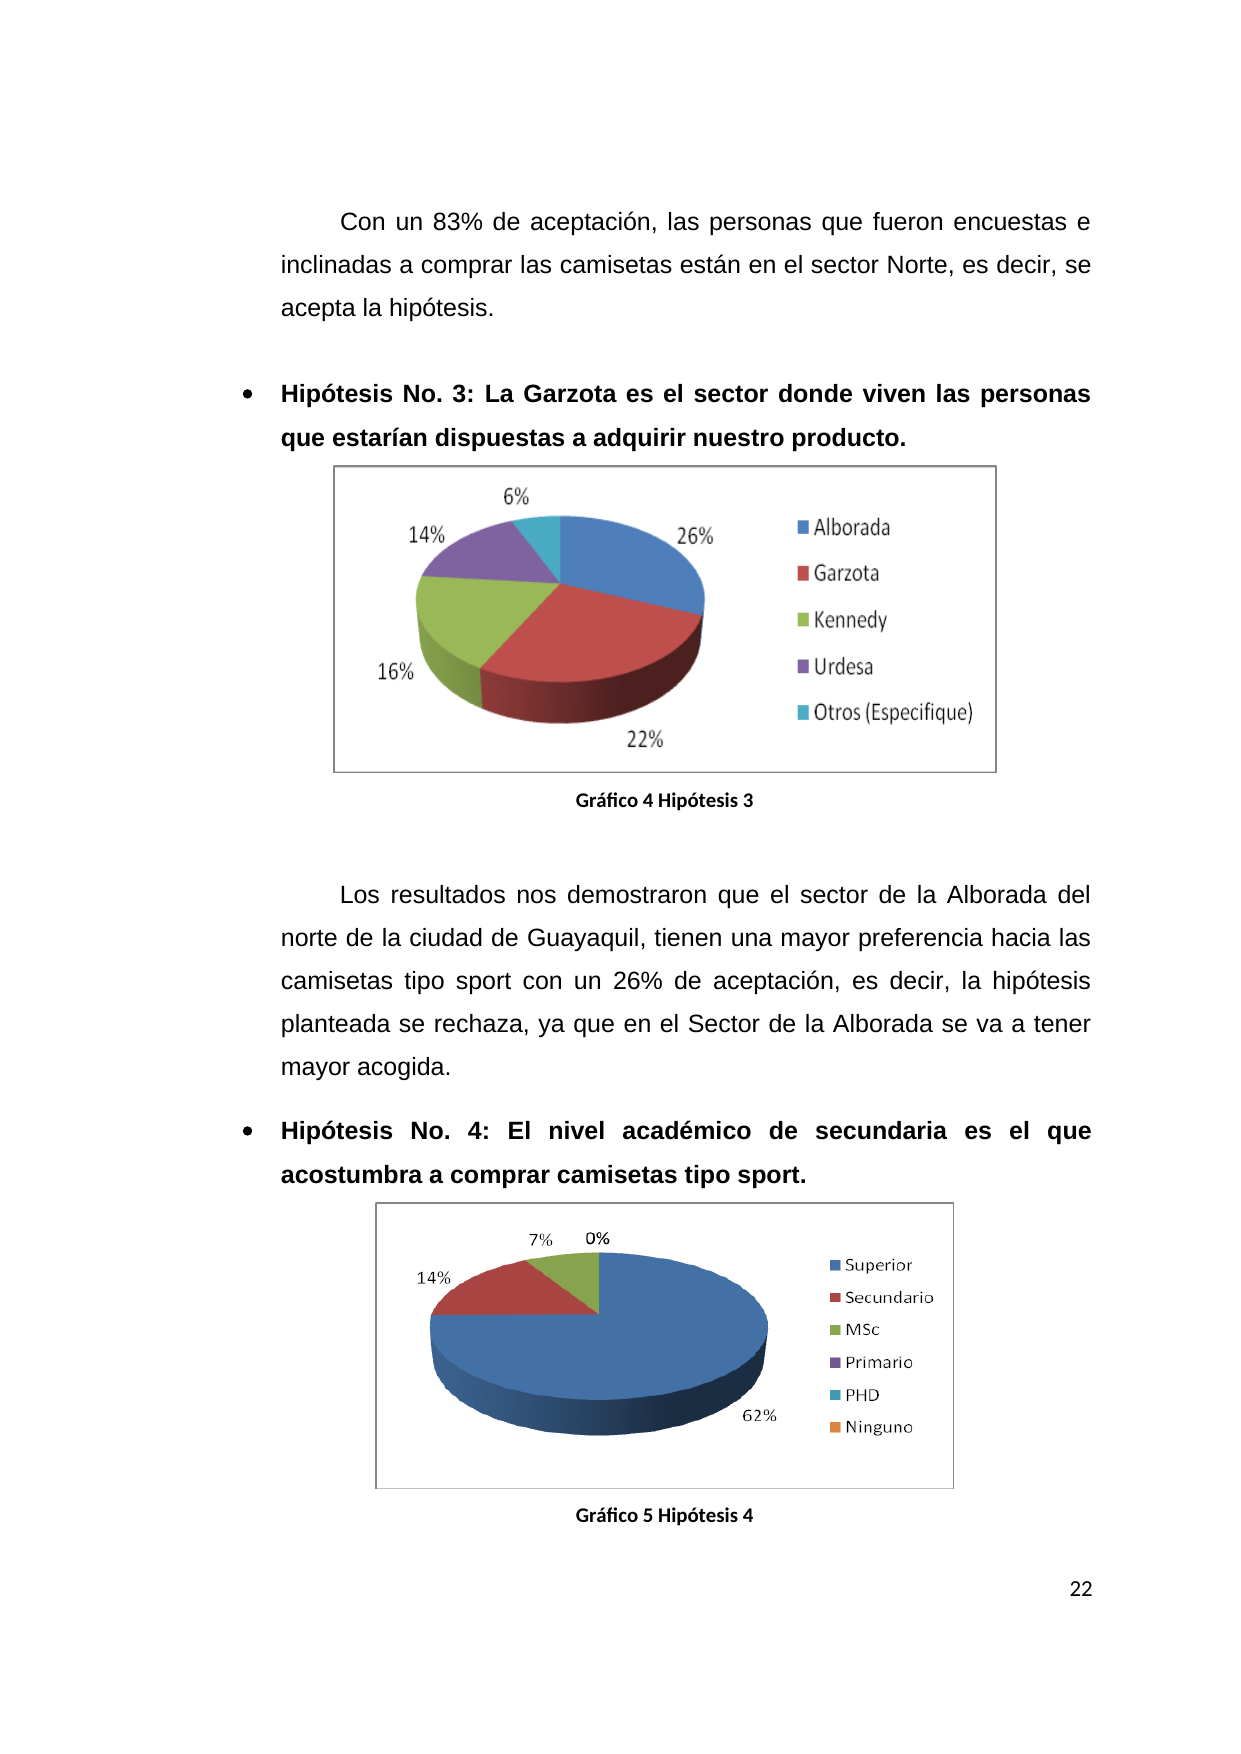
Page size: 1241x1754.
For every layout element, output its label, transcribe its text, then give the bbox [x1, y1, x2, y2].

text Los resultados nos demostraron que el sector de la Alborada del norte de la ciudad de Guayaquil, tienen una mayor preferencia hacia las camisetas tipo sport con un 26% de aceptación, es decir, la hipótesis planteada se rechaza, ya que en el Sector de la Alborada se va a tener mayor acogida. [281, 880, 1092, 1081]
list Hipótesis No. 3: La Garzota es el sector donde viven las personas que estarían dispuestas a adquirir nuestro producto. [243, 379, 1092, 451]
list Hipótesis No. 4: El nivel académico de secundaria es el que acostumbra a comprar camisetas tipo sport. [243, 1116, 1092, 1188]
picture [332, 465, 997, 773]
picture [374, 1202, 954, 1489]
text Con un 83% de aceptación, las personas que fueron encuestas e inclinadas a comprar las camisetas están en el sector Norte, es decir, se acepta la hipótesis. [281, 207, 1092, 322]
